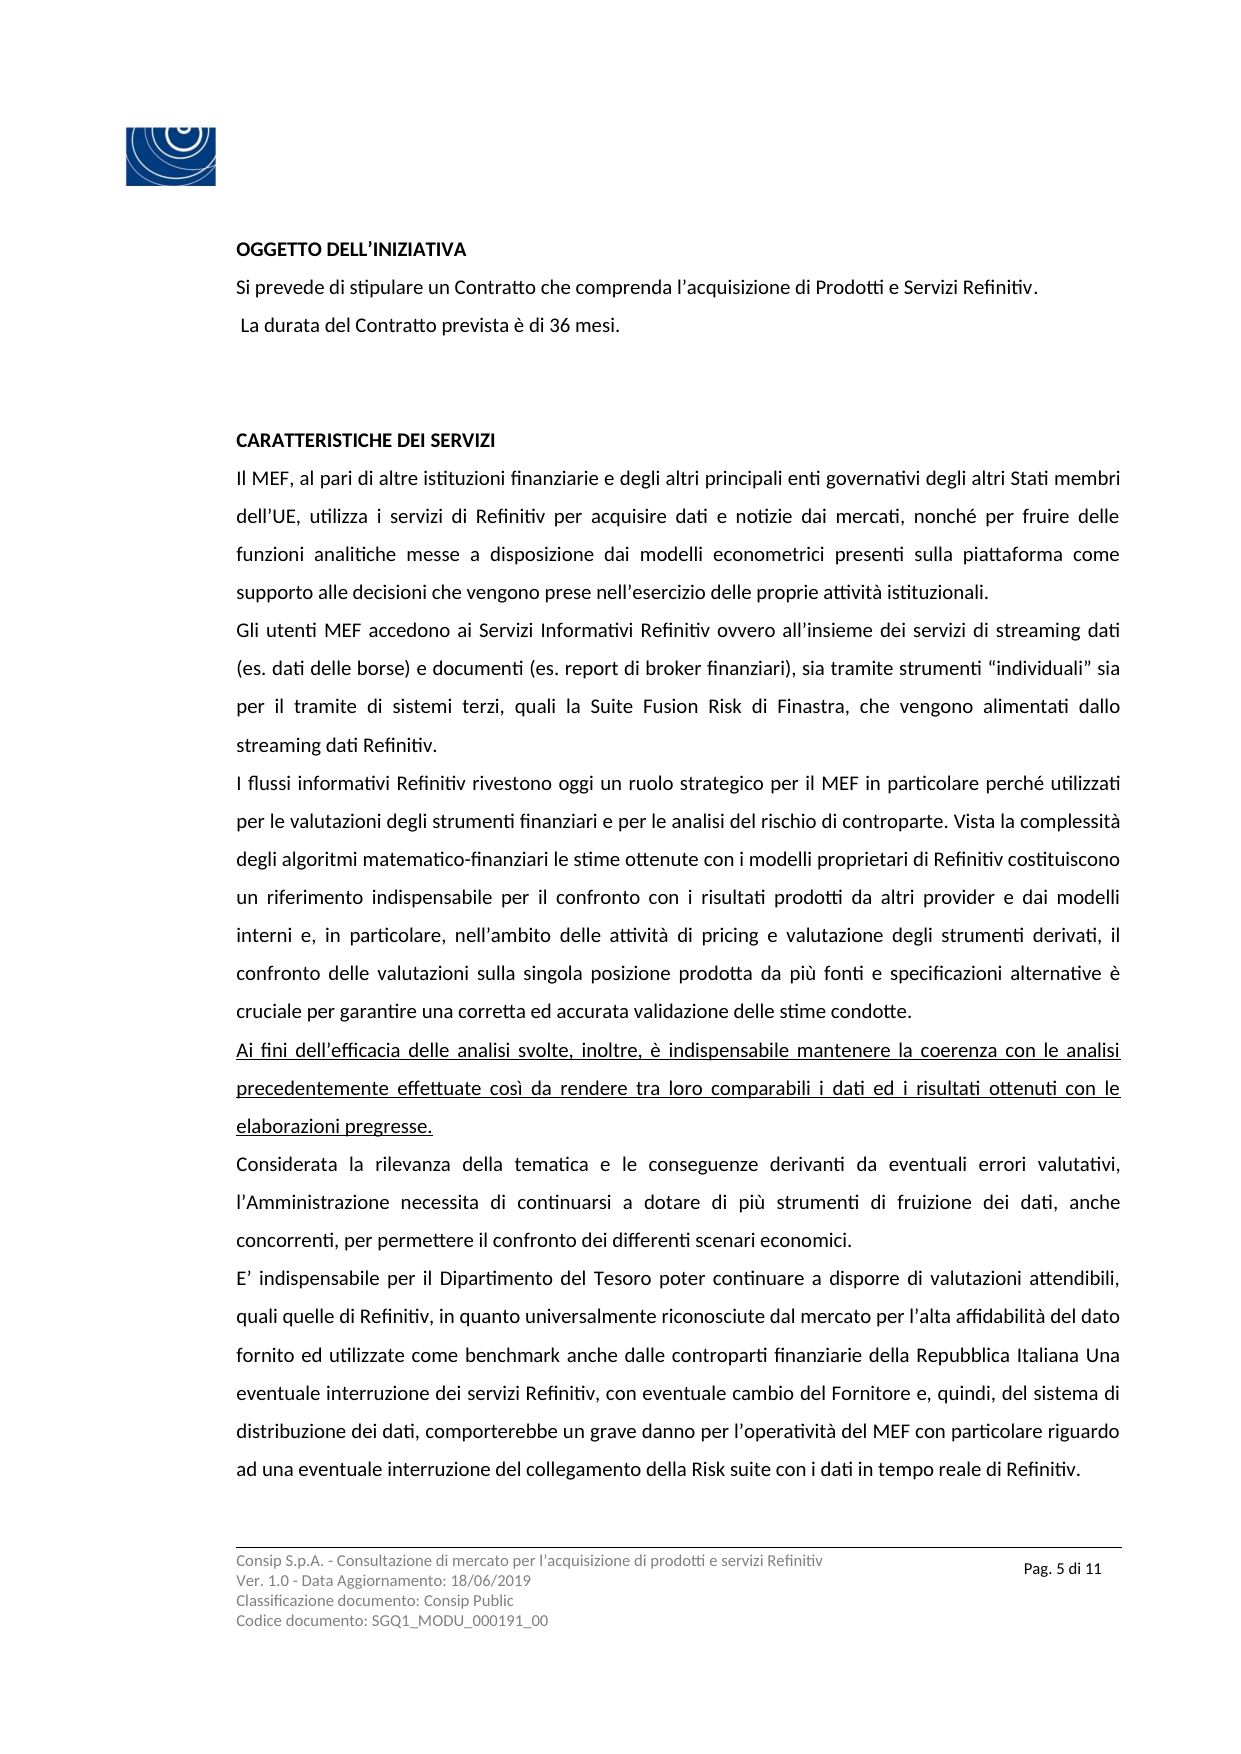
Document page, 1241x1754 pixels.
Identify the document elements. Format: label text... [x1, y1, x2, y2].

text Considerata la rilevanza della tematica e le conseguenze derivanti da eventuali errori valutativi, l’Amministrazione necessita di continuarsi a dotare di più strumenti di fruizione dei dati, anche concorrenti, per permettere il confronto dei differenti scenari economici. [236, 1151, 1122, 1253]
text Il MEF, al pari di altre istituzioni finanziarie e degli altri principali enti governativi degli altri Stati membri dell’UE, utilizza i servizi di Refinitiv per acquisire dati e notizie dai mercati, nonché per fruire delle funzioni analitiche messe a disposizione dai modelli econometrici presenti sulla piattaforma come supporto alle decisioni che vengono prese nell’esercizio delle proprie attività istituzionali. [236, 465, 1122, 605]
text OGGETTO DELL’INIZIATIVA [236, 236, 1122, 262]
text Si prevede di stipulare un Contratto che comprenda l’acquisizione di Prodotti e Servizi Refinitiv. [236, 274, 1122, 300]
text I flussi informativi Refinitiv rivestono oggi un ruolo strategico per il MEF in particolare perché utilizzati per le valutazioni degli strumenti finanziari e per le analisi del rischio di controparte. Vista la complessità degli algoritmi matematico-finanziari le stime ottenute con i modelli proprietari di Refinitiv costituiscono un riferimento indispensabile per il confronto con i risultati prodotti da altri provider e dai modelli interni e, in particolare, nell’ambito delle attività di pricing e valutazione degli strumenti derivati, il confronto delle valutazioni sulla singola posizione prodotta da più fonti e specificazioni alternative è cruciale per garantire una corretta ed accurata validazione delle stime condotte. [236, 770, 1122, 1024]
text La durata del Contratto prevista è di 36 mesi. [236, 312, 1122, 338]
text Gli utenti MEF accedono ai Servizi Informativi Refinitiv ovvero all’insieme dei servizi di streaming dati (es. dati delle borse) e documenti (es. report di broker finanziari), sia tramite strumenti “individuali” sia per il tramite di sistemi terzi, quali la Suite Fusion Risk di Finastra, che vengono alimentati dallo streaming dati Refinitiv. [236, 617, 1122, 757]
text CARATTERISTICHE DEI SERVIZI [236, 427, 1122, 452]
picture [0, 0, 216, 184]
text Ai fini dell’efficacia delle analisi svolte, inoltre, è indispensabile mantenere la coerenza con le analisi precedentemente effettuate così da rendere tra loro comparabili i dati ed i risultati ottenuti con le elaborazioni pregresse. [236, 1037, 1122, 1138]
text E’ indispensabile per il Dipartimento del Tesoro poter continuare a disporre di valutazioni attendibili, quali quelle di Refinitiv, in quanto universalmente riconosciute dal mercato per l’alta affidabilità del dato fornito ed utilizzate come benchmark anche dalle controparti finanziarie della Repubblica Italiana Una eventuale interruzione dei servizi Refinitiv, con eventuale cambio del Fornitore e, quindi, del sistema di distribuzione dei dati, comporterebbe un grave danno per l’operatività del MEF con particolare riguardo ad una eventuale interruzione del collegamento della Risk suite con i dati in tempo reale di Refinitiv. [236, 1266, 1122, 1482]
